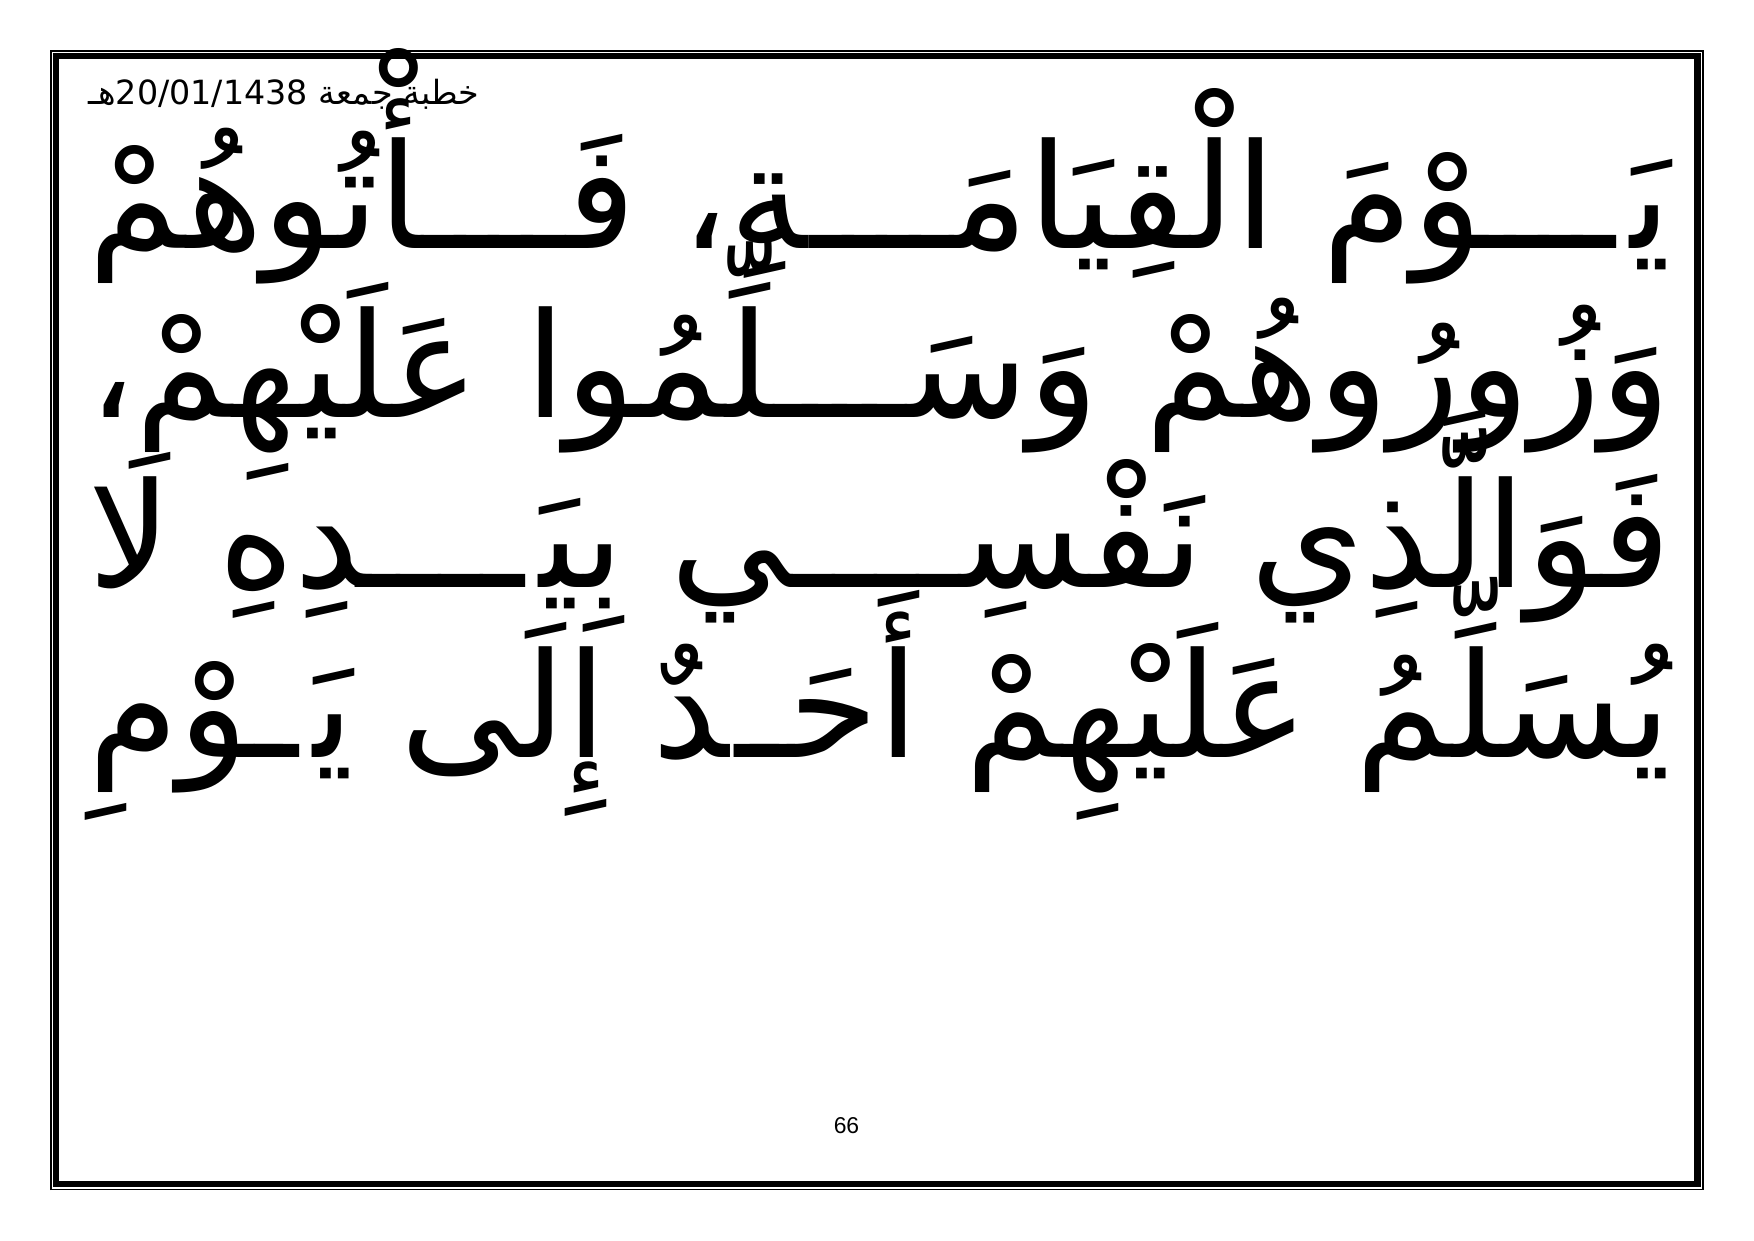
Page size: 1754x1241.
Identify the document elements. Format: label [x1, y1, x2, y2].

text [89, 113, 1671, 792]
